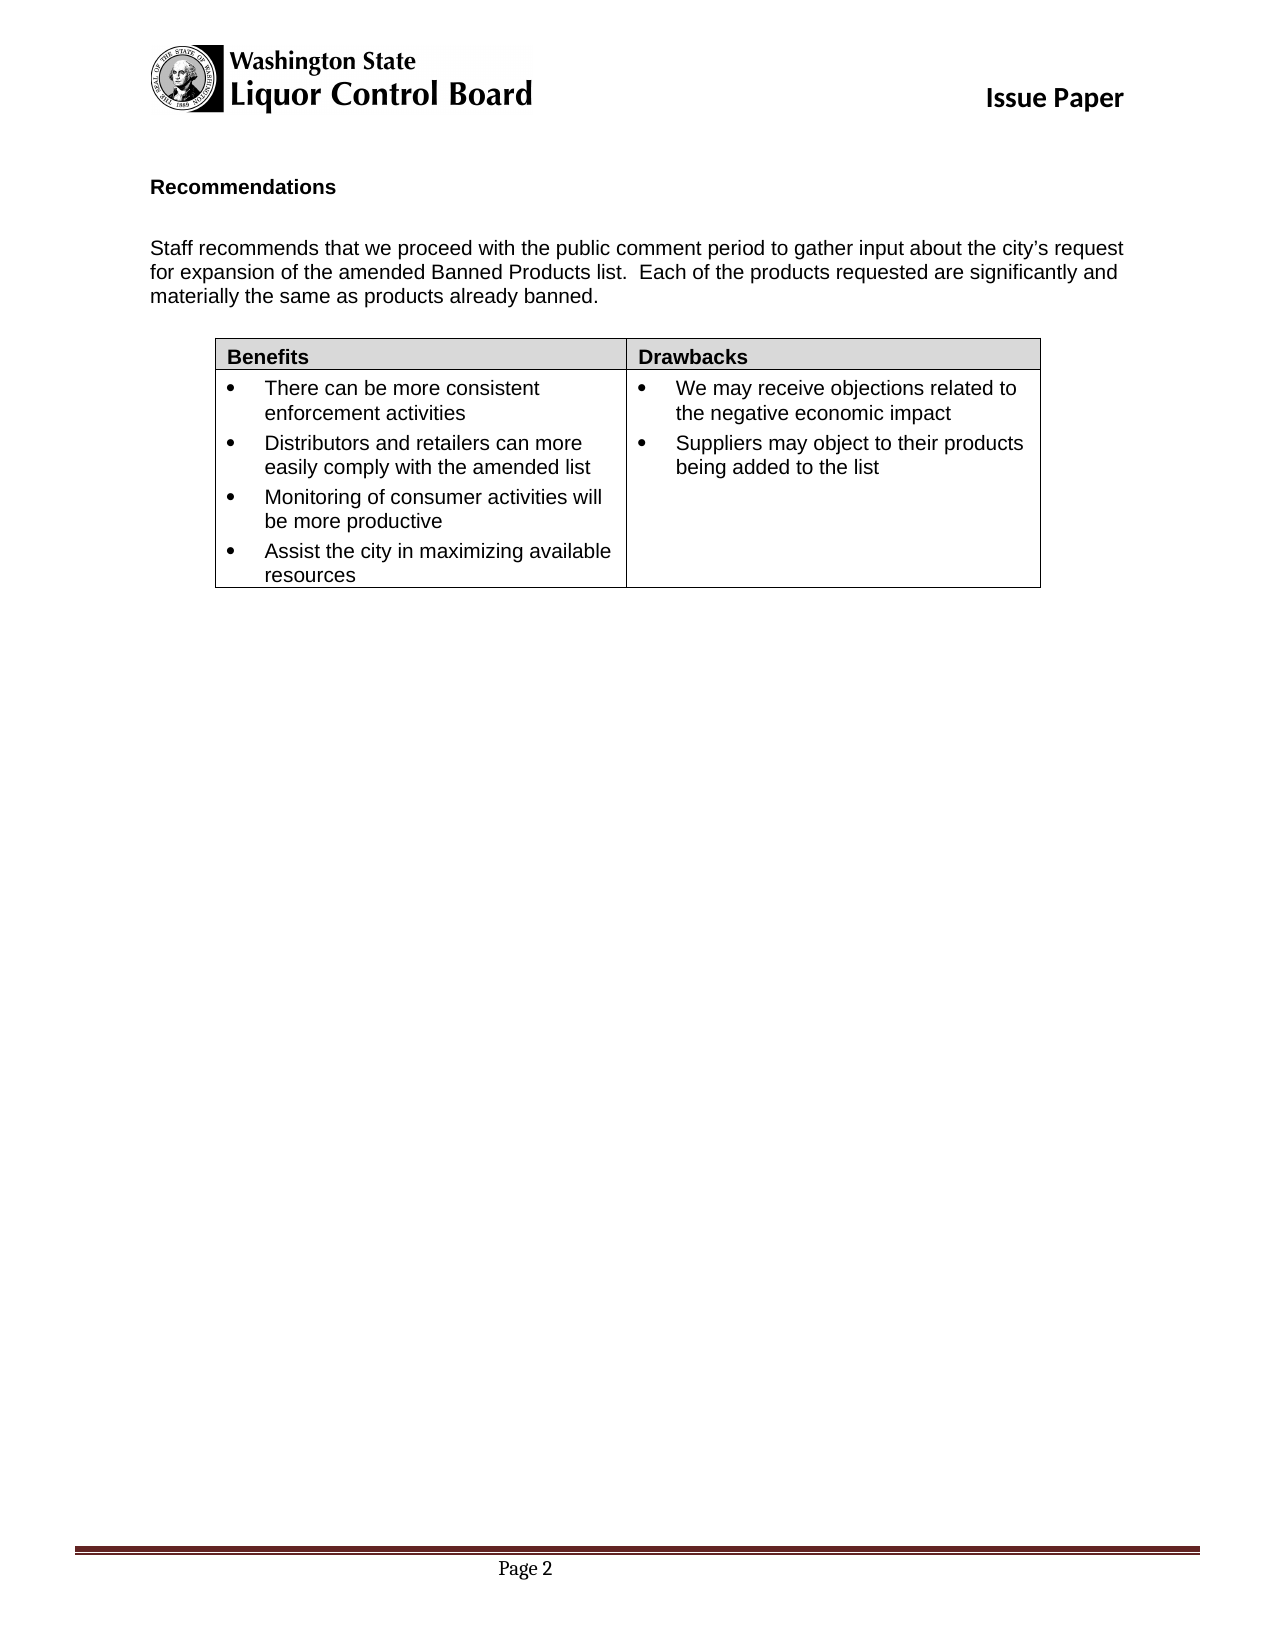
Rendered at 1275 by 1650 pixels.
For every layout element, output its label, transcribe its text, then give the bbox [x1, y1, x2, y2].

subtitle Recommendations [150, 175, 1200, 199]
table_header Drawbacks [627, 339, 1040, 369]
table_header Benefits [216, 339, 626, 369]
picture [151, 45, 533, 115]
table_cell There can be more consistent enforcement activities Distributors and retailers can more easily comply with the amended list Monitoring of consumer activities will be more productive Assist the city in maximizing available resources [216, 370, 626, 587]
table_cell We may receive objections related to the negative economic impact Suppliers may object to their products being added to the list [627, 370, 1040, 587]
table_header Staff recommends that we proceed with the public comment period to gather input about the city’s request for expansion of the amended Banned Products list. Each of the products requested are significantly and materially the same as products already banned. [139, 229, 1136, 307]
